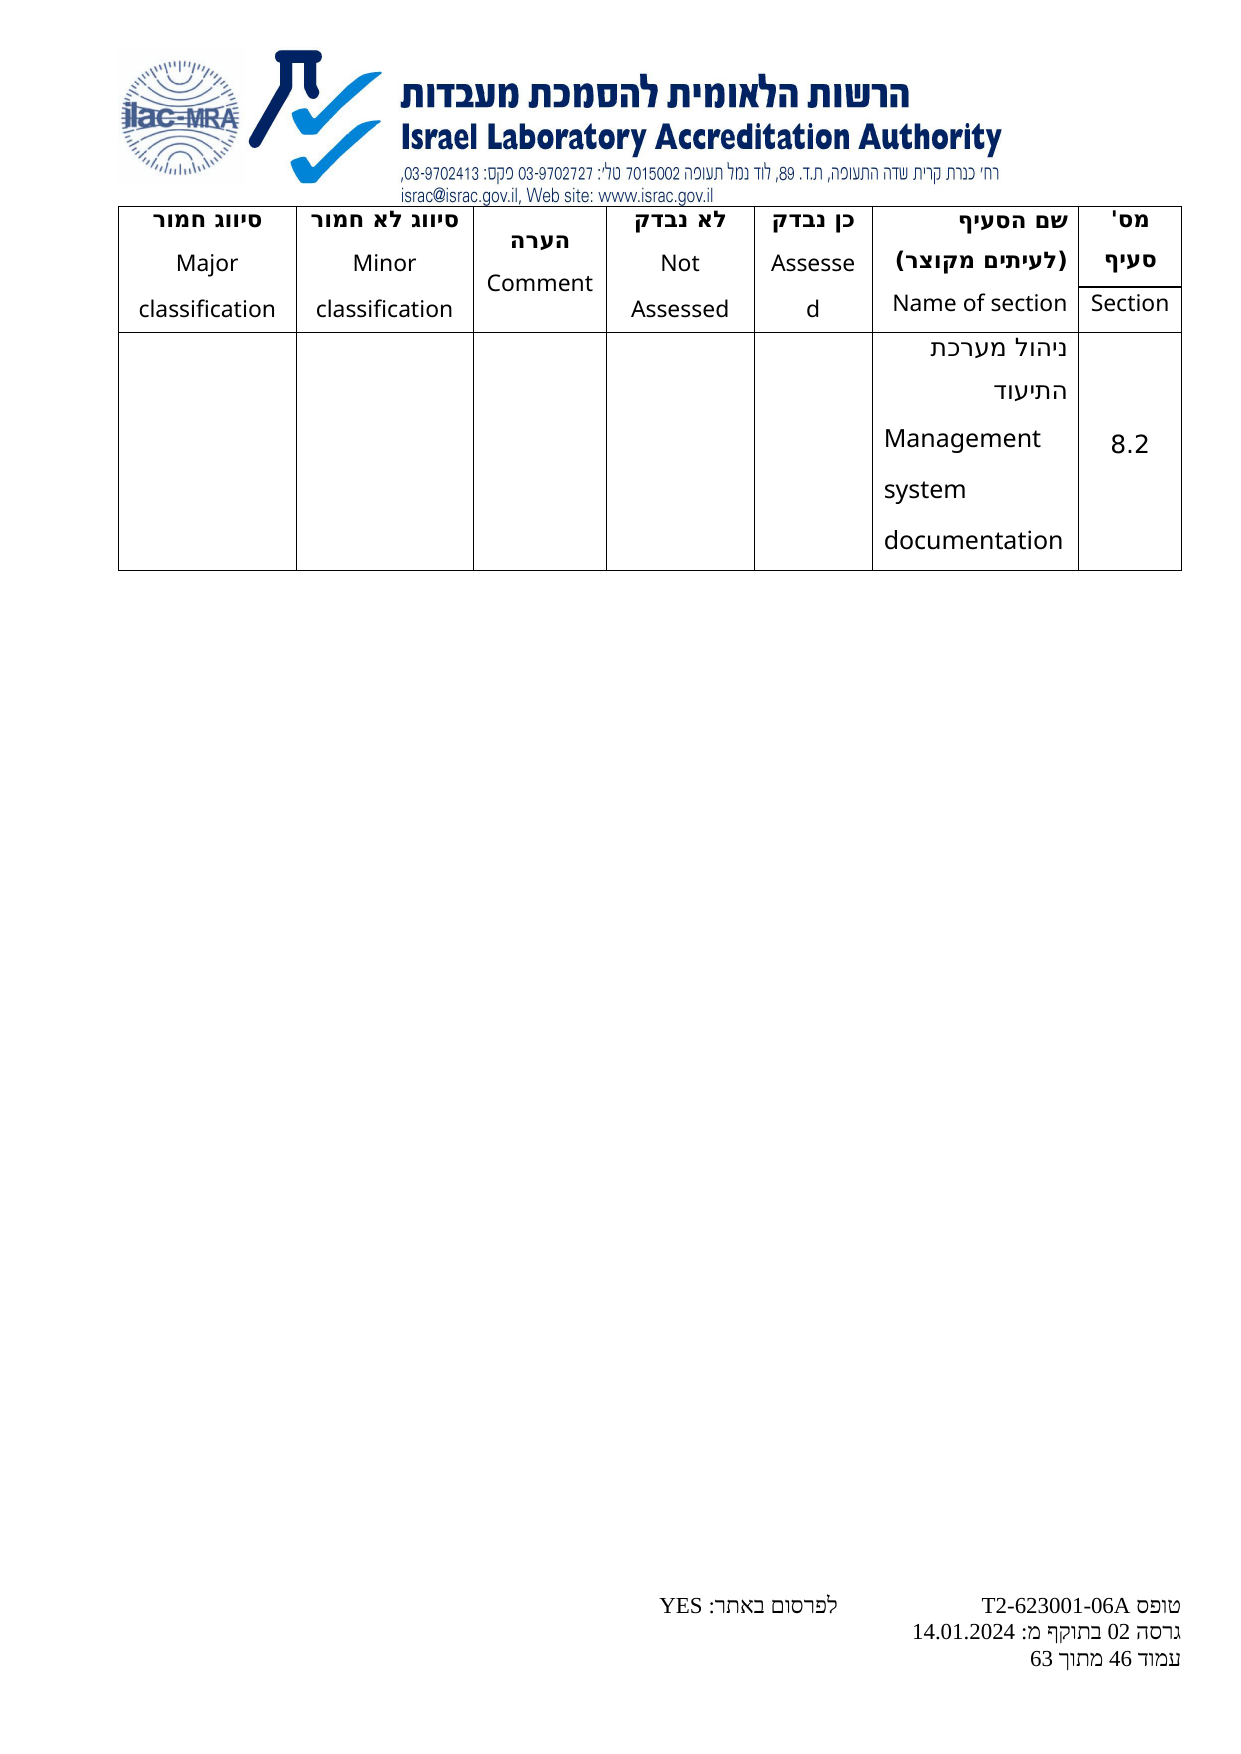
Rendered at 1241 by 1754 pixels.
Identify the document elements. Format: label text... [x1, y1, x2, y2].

table_cell [607, 333, 754, 569]
table_header לא נבדק Not Assessed [607, 207, 754, 332]
table_header סיווג חמור Major classification [119, 207, 296, 332]
table_header סיווג לא חמור Minor classification [297, 207, 473, 332]
picture [118, 47, 1002, 206]
table_cell [119, 333, 296, 569]
table_cell [755, 333, 872, 569]
table_header מס' סעיף [1079, 207, 1181, 286]
table_header כן נבדק Assessed [755, 207, 872, 332]
table_cell [474, 333, 606, 569]
table_cell 8.2 [1079, 333, 1181, 569]
table_header הערה Comment [474, 207, 606, 332]
table_header שם הסעיף (לעיתים מקוצר) Name of section [873, 207, 1078, 332]
table_cell Section [1079, 288, 1181, 332]
table_cell ניהול מערכת התיעוד Management system documentation [873, 333, 1078, 569]
table_cell [297, 333, 473, 569]
